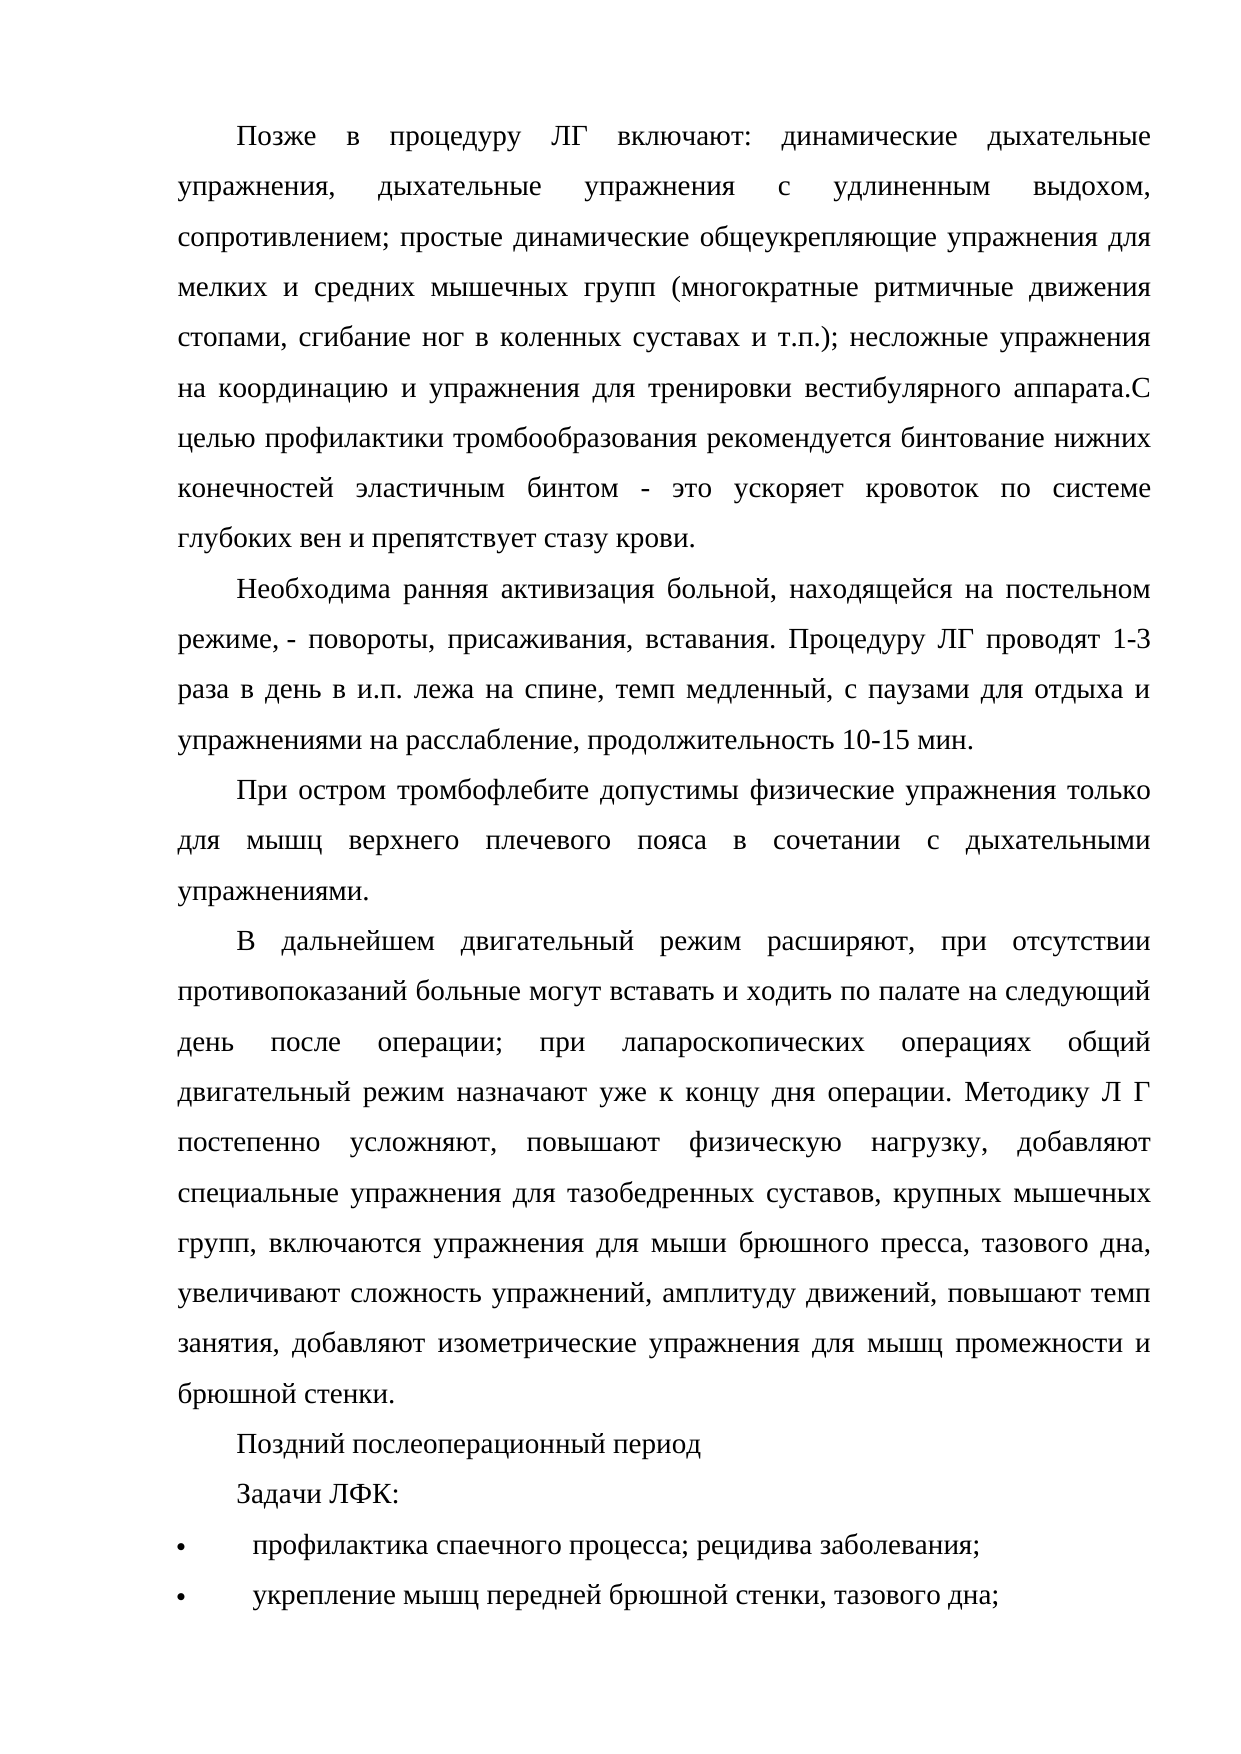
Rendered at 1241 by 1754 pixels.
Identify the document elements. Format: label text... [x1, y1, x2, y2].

text Необходима ранняя активизация больной, находящейся на постельном режиме, - повороты, присаживания, вставания. Процедуру ЛГ проводят 1-3 раза в день в и.п. лежа на спине, темп медленный, с паузами для отдыха и упражнениями на расслабление, продолжительность 10-15 мин. [177, 571, 1152, 755]
list профилактика спаечного процесса; рецидива заболевания; [177, 1527, 1152, 1560]
text Задачи ЛФК: [177, 1477, 1152, 1510]
text Позже в процедуру ЛГ включают: динамические дыхательные упражнения, дыхательные упражнения с удлиненным выдохом, сопротивлением; простые динамические общеукрепляющие упражнения для мелких и средних мышечных групп (многократные ритмичные движения стопами, сгибание ног в коленных суставах и т.п.); несложные упражнения на координацию и упражнения для тренировки вестибулярного аппарата.С целью профилактики тромбообразования рекомендуется бинтование нижних конечностей эластичным бинтом - это ускоряет кровоток по системе глубоких вен и препятствует стазу крови. [177, 118, 1152, 554]
text В дальнейшем двигательный режим расширяют, при отсутствии противопоказаний больные могут вставать и ходить по палате на следующий день после операции; при лапароскопических операциях общий двигательный режим назначают уже к концу дня операции. Методику Л Г постепенно усложняют, повышают физическую нагрузку, добавляют специальные упражнения для тазобедренных суставов, крупных мышечных групп, включаются упражнения для мыши брюшного пресса, тазового дна, увеличивают сложность упражнений, амплитуду движений, повышают темп занятия, добавляют изометрические упражнения для мышц промежности и брюшной стенки. [177, 923, 1152, 1409]
list укрепление мышц передней брюшной стенки, тазового дна; [177, 1577, 1152, 1611]
text При остром тромбофлебите допустимы физические упражнения только для мышц верхнего плечевого пояса в сочетании с дыхательными упражнениями. [177, 772, 1152, 906]
text Поздний послеоперационный период [177, 1426, 1152, 1460]
